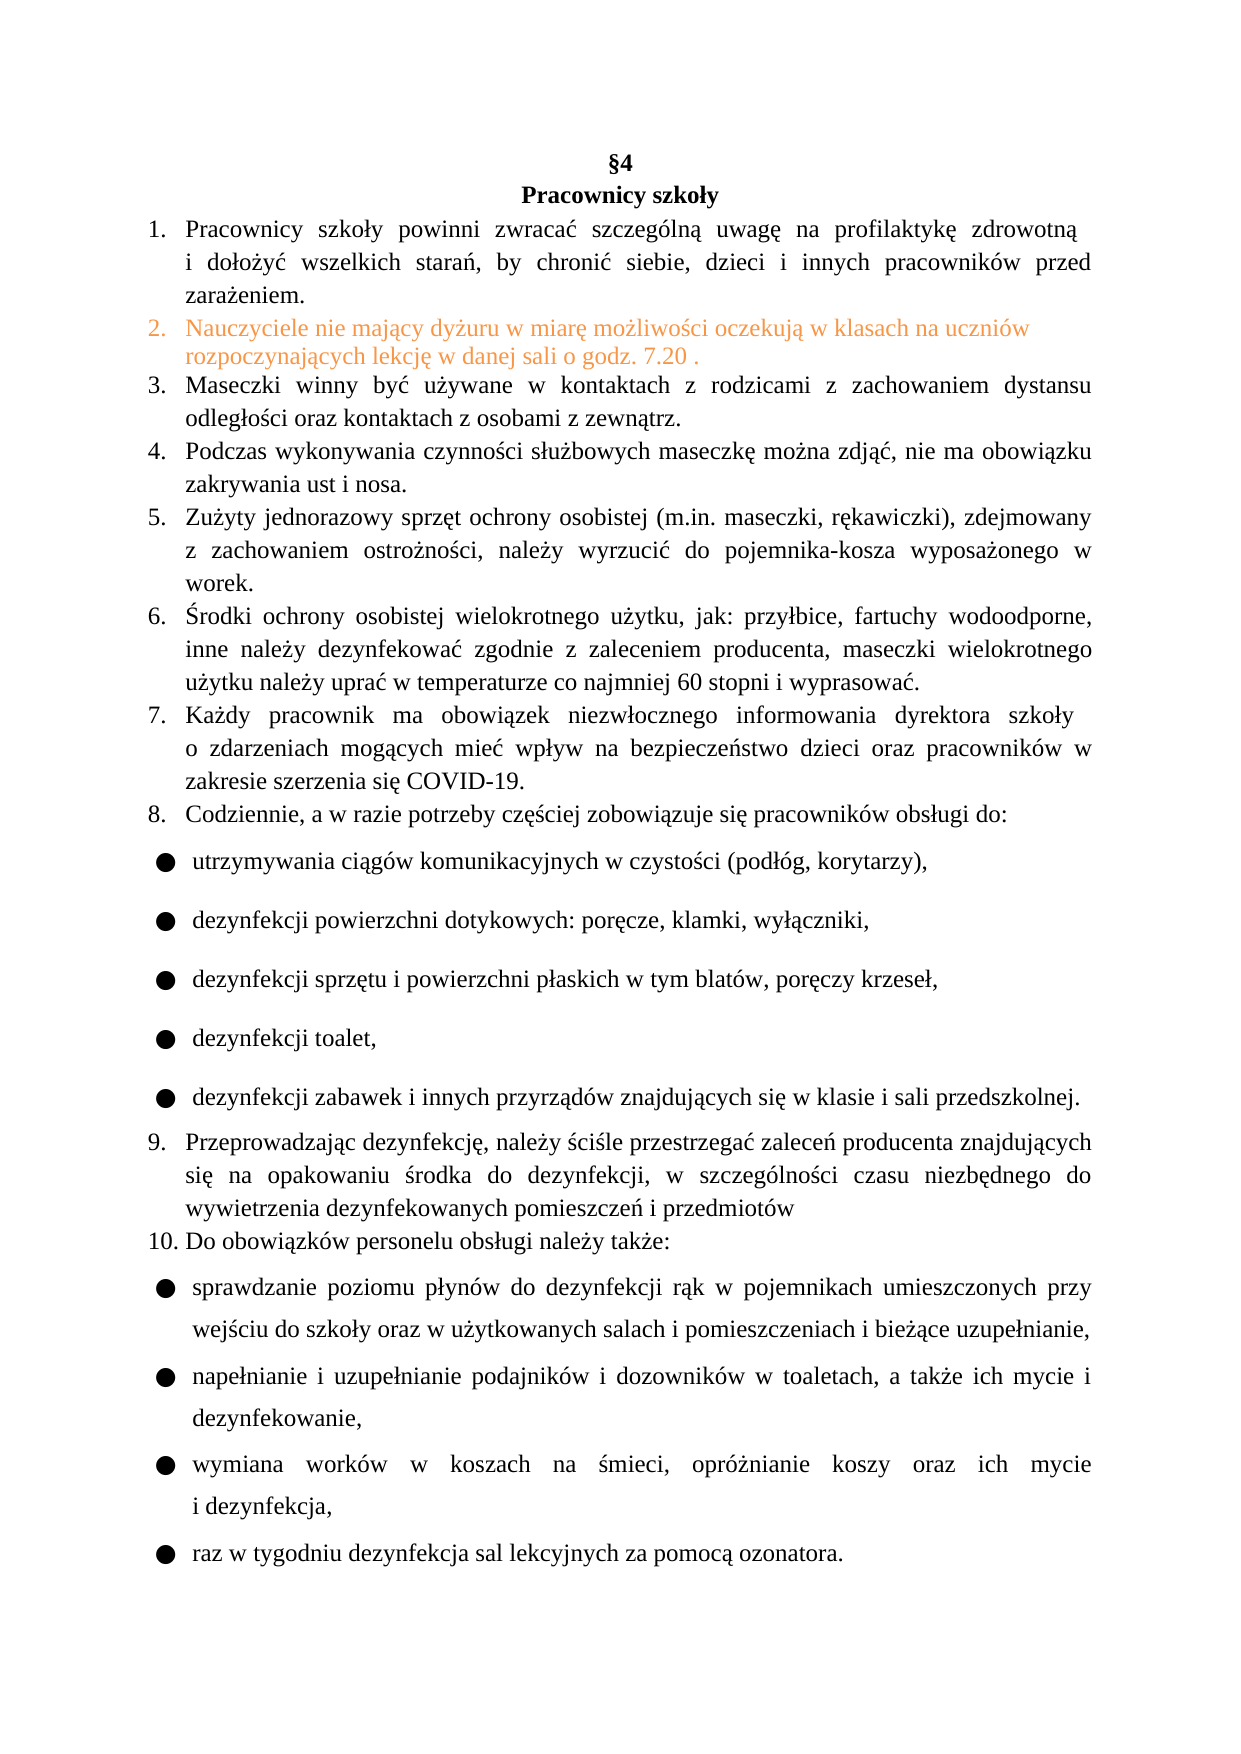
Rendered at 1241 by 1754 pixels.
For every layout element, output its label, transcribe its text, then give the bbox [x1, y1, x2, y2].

list Maseczki winny być używane w kontaktach z rodzicami z zachowaniem dystansu odległości oraz kontaktach z osobami z zewnątrz. [148, 370, 1093, 432]
list Podczas wykonywania czynności służbowych maseczkę można zdjąć, nie ma obowiązku zakrywania ust i nosa. [148, 436, 1093, 498]
list Zużyty jednorazowy sprzęt ochrony osobistej (m.in. maseczki, rękawiczki), zdejmowany z zachowaniem ostrożności, należy wyrzucić do pojemnika-kosza wyposażonego w worek. [148, 502, 1093, 597]
list raz w tygodniu dezynfekcja sal lekcyjnych za pomocą ozonatora. [154, 1524, 1093, 1576]
list napełnianie i uzupełnianie podajników i dozowników w toaletach, a także ich mycie i dezynfekowanie, [154, 1347, 1093, 1432]
list Codziennie, a w razie potrzeby częściej zobowiązuje się pracowników obsługi do: [148, 799, 1093, 828]
list dezynfekcji zabawek i innych przyrządów znajdujących się w klasie i sali przedszkolnej. [154, 1068, 1093, 1119]
list Nauczyciele nie mający dyżuru w miarę możliwości oczekują w klasach na uczniów rozpoczynających lekcję w danej sali o godz. 7.20 . [148, 313, 1093, 370]
list utrzymywania ciągów komunikacyjnych w czystości (podłóg, korytarzy), [154, 832, 1093, 884]
list wymiana worków w koszach na śmieci, opróżnianie koszy oraz ich mycie i dezynfekcja, [154, 1436, 1093, 1520]
text §4 [148, 148, 1093, 176]
list Każdy pracownik ma obowiązek niezwłocznego informowania dyrektora szkoły o zdarzeniach mogących mieć wpływ na bezpieczeństwo dzieci oraz pracowników w zakresie szerzenia się COVID-19. [148, 700, 1093, 795]
list Do obowiązków personelu obsługi należy także: [148, 1226, 1093, 1254]
text Pracownicy szkoły [148, 181, 1093, 209]
list sprawdzanie poziomu płynów do dezynfekcji rąk w pojemnikach umieszczonych przy wejściu do szkoły oraz w użytkowanych salach i pomieszczeniach i bieżące uzupełnianie, [154, 1259, 1093, 1343]
list Przeprowadzając dezynfekcję, należy ściśle przestrzegać zaleceń producenta znajdujących się na opakowaniu środka do dezynfekcji, w szczególności czasu niezbędnego do wywietrzenia dezynfekowanych pomieszczeń i przedmiotów [148, 1127, 1093, 1222]
list dezynfekcji sprzętu i powierzchni płaskich w tym blatów, poręczy krzeseł, [154, 950, 1093, 1001]
list Środki ochrony osobistej wielokrotnego użytku, jak: przyłbice, fartuchy wodoodporne, inne należy dezynfekować zgodnie z zaleceniem producenta, maseczki wielokrotnego użytku należy uprać w temperaturze co najmniej 60 stopni i wyprasować. [148, 601, 1093, 696]
list dezynfekcji toalet, [154, 1009, 1093, 1060]
list Pracownicy szkoły powinni zwracać szczególną uwagę na profilaktykę zdrowotną i dołożyć wszelkich starań, by chronić siebie, dzieci i innych pracowników przed zarażeniem. [148, 214, 1093, 308]
list dezynfekcji powierzchni dotykowych: poręcze, klamki, wyłączniki, [154, 891, 1093, 943]
